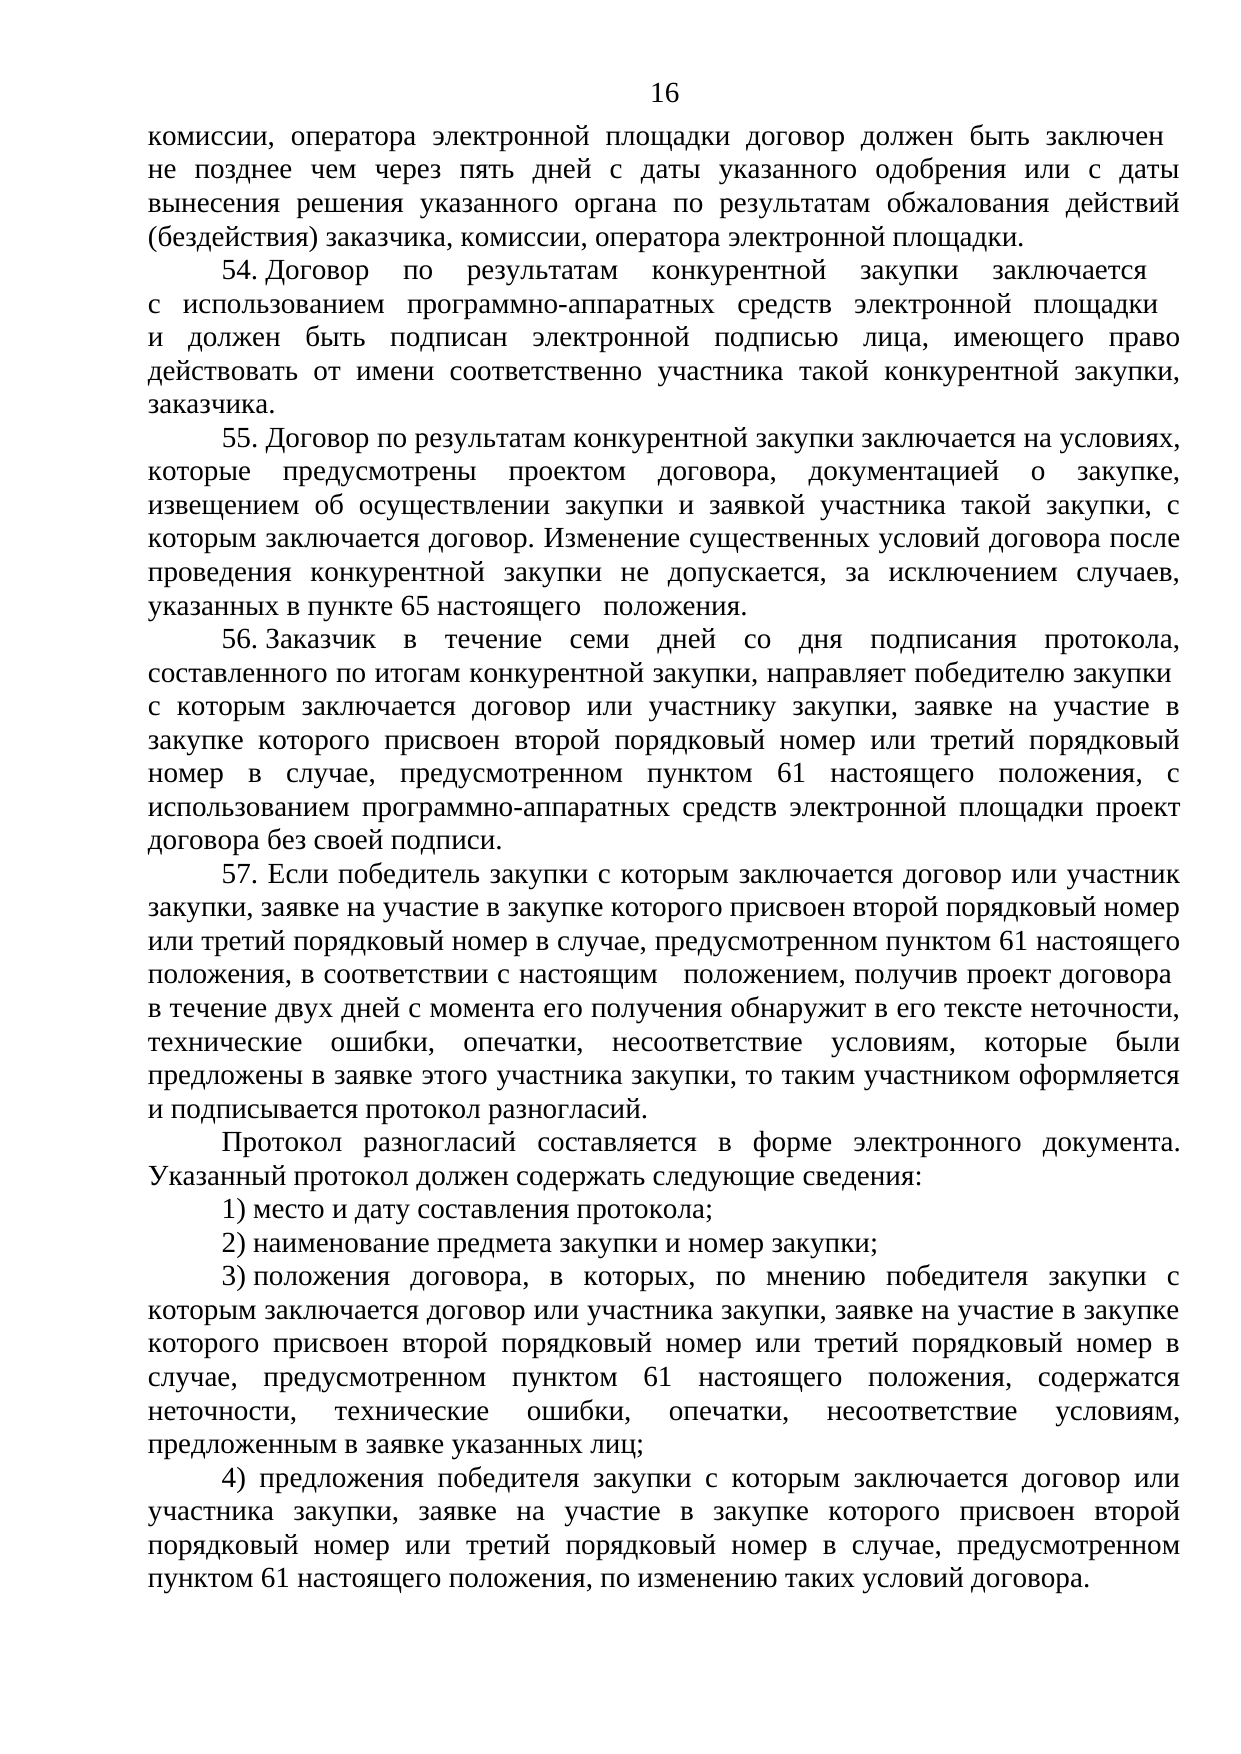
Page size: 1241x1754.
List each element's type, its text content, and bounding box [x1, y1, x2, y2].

text 2) наименование предмета закупки и номер закупки; [148, 1225, 1181, 1258]
text 57. Если победитель закупки с которым заключается договор или участник закупки, заявке на участие в закупке которого присвоен второй порядковый номер или третий порядковый номер в случае, предусмотренном пунктом 61 настоящего положения, в соответствии с настоящим положением, получив проект договора в течение двух дней с момента его получения обнаружит в его тексте неточности, технические ошибки, опечатки, несоответствие условиям, которые были предложены в заявке этого участника закупки, то таким участником оформляется и подписывается протокол разногласий. [148, 856, 1181, 1124]
text 4) предложения победителя закупки с которым заключается договор или участника закупки, заявке на участие в закупке которого присвоен второй порядковый номер или третий порядковый номер в случае, предусмотренном пунктом 61 настоящего положения, по изменению таких условий договора. [148, 1460, 1181, 1594]
text 1) место и дату составления протокола; [148, 1191, 1181, 1225]
text 56. Заказчик в течение семи дней со дня подписания протокола, составленного по итогам конкурентной закупки, направляет победителю закупки с которым заключается договор или участнику закупки, заявке на участие в закупке которого присвоен второй порядковый номер или третий порядковый номер в случае, предусмотренном пунктом 61 настоящего положения, с использованием программно-аппаратных средств электронной площадки проект договора без своей подписи. [148, 621, 1181, 856]
text 54. Договор по результатам конкурентной закупки заключается с использованием программно-аппаратных средств электронной площадки и должен быть подписан электронной подписью лица, имеющего право действовать от имени соответственно участника такой конкурентной закупки, заказчика. [148, 252, 1181, 420]
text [148, 118, 1181, 252]
text Протокол разногласий составляется в форме электронного документа. Указанный протокол должен содержать следующие сведения: [148, 1124, 1181, 1191]
text 55. Договор по результатам конкурентной закупки заключается на условиях, которые предусмотрены проектом договора, документацией о закупке, извещением об осуществлении закупки и заявкой участника такой закупки, с которым заключается договор. Изменение существенных условий договора после проведения конкурентной закупки не допускается, за исключением случаев, указанных в пункте 65 настоящего положения. [148, 420, 1181, 621]
text 3) положения договора, в которых, по мнению победителя закупки с которым заключается договор или участника закупки, заявке на участие в закупке которого присвоен второй порядковый номер или третий порядковый номер в случае, предусмотренном пунктом 61 настоящего положения, содержатся неточности, технические ошибки, опечатки, несоответствие условиям, предложенным в заявке указанных лиц; [148, 1258, 1181, 1460]
